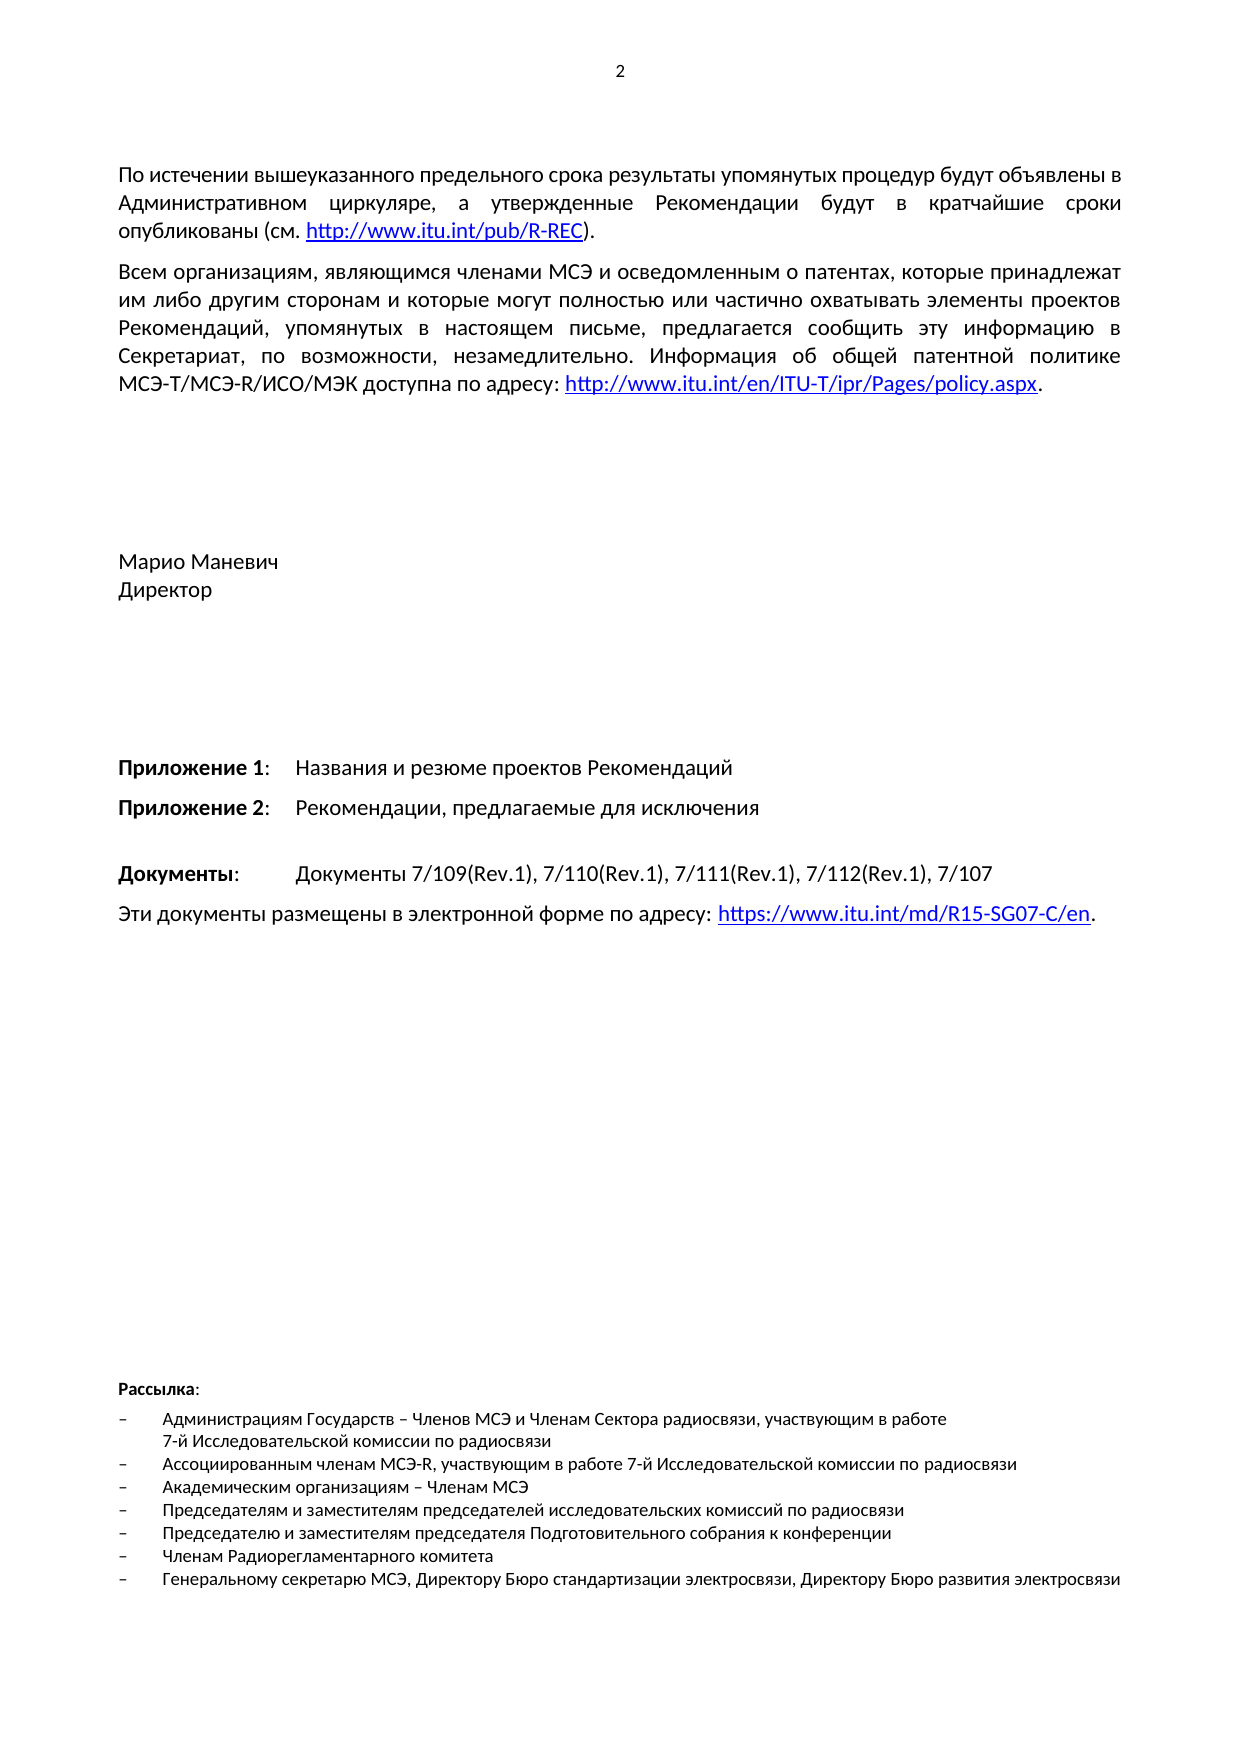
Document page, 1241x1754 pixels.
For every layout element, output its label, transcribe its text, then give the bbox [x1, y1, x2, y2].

text – Председателям и заместителям председателей исследовательских комиссий по радиосвязи [118, 1498, 1122, 1521]
text По истечении вышеуказанного предельного срока результаты упомянутых процедур будут объявлены в Административном циркуляре, а утвержденные Рекомендации будут в кратчайшие сроки опубликованы (см. http://www.itu.int/pub/R-REC). [118, 160, 1122, 244]
text – Администрациям Государств – Членов МСЭ и Членам Сектора радиосвязи, участвующим в работе 7-й Исследовательской комиссии по радиосвязи [118, 1407, 1122, 1452]
text – Ассоциированным членам МСЭ-R, участвующим в работе 7-й Исследовательской комиссии по радиосвязи [118, 1452, 1137, 1475]
text – Членам Радиорегламентарного комитета [118, 1544, 1122, 1567]
text Приложение 2: Рекомендации, предлагаемые для исключения [118, 793, 1122, 821]
text Рассылка: [118, 1377, 1122, 1400]
text – Генеральному секретарю МСЭ, Директору Бюро стандартизации электросвязи, Директору Бюро развития электросвязи [118, 1567, 1122, 1590]
text Документы: Документы 7/109(Rev.1), 7/110(Rev.1), 7/111(Rev.1), 7/112(Rev.1), 7/107 [118, 859, 1122, 887]
text – Председателю и заместителям председателя Подготовительного собрания к конференции [118, 1521, 1122, 1544]
text Марио Маневич [118, 547, 1122, 575]
text Директор [118, 575, 1122, 603]
text Эти документы размещены в электронной форме по адресу: https://www.itu.int/md/R15-SG07-C/en. [118, 899, 1122, 927]
text Приложение 1: Названия и резюме проектов Рекомендаций [118, 753, 1122, 781]
text – Академическим организациям – Членам МСЭ [118, 1475, 1122, 1498]
text Всем организациям, являющимся членами МСЭ и осведомленным о патентах, которые принадлежат им либо другим сторонам и которые могут полностью или частично охватывать элементы проектов Рекомендаций, упомянутых в настоящем письме, предлагается сообщить эту информацию в Секретариат, по возможности, незамедлительно. Информация об общей патентной политике МСЭ-T/МСЭ-R/ИСО/МЭК доступна по адресу: http://www.itu.int/en/ITU-T/ipr/Pages/policy.aspx. [118, 257, 1122, 397]
